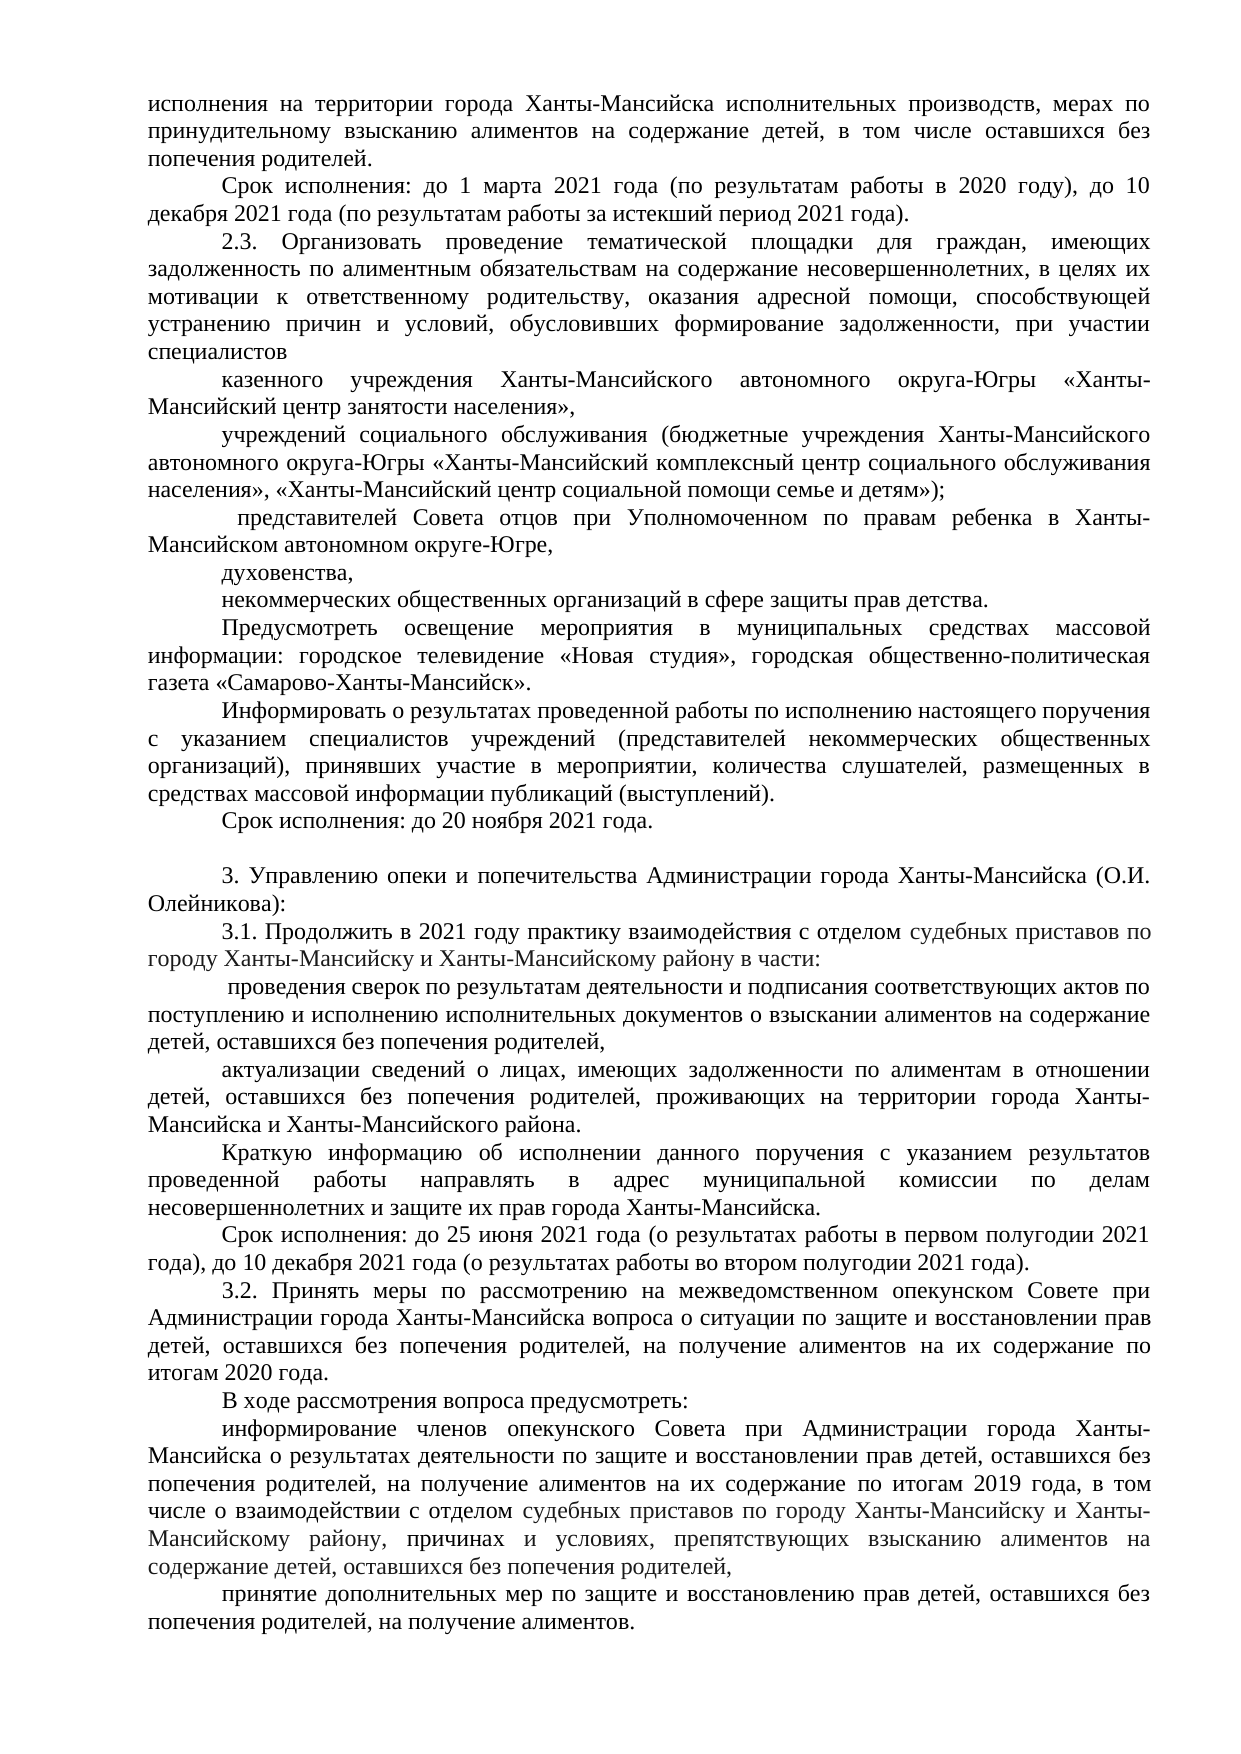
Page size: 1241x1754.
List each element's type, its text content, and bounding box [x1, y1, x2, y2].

text В ходе рассмотрения вопроса предусмотреть: [148, 1386, 1152, 1414]
list актуализации сведений о лицах, имеющих задолженности по алиментам в отношении детей, оставшихся без попечения родителей, проживающих на территории города Ханты-Мансийска и Ханты-Мансийского района. [148, 1055, 1152, 1138]
text Срок исполнения: до 25 июня 2021 года (о результатах работы в первом полугодии 2021 года), до 10 декабря 2021 года (о результатах работы во втором полугодии 2021 года). [148, 1220, 1152, 1276]
text учреждений социального обслуживания (бюджетные учреждения Ханты-Мансийского автономного округа-Югры «Ханты-Мансийский комплексный центр социального обслуживания населения», «Ханты-Мансийский центр социальной помощи семье и детям»); [148, 420, 1152, 503]
text представителей Совета отцов при Уполномоченном по правам ребенка в Ханты-Мансийском автономном округе-Югре, [148, 503, 1152, 558]
text 2.3. Организовать проведение тематической площадки для граждан, имеющих задолженность по алиментным обязательствам на содержание несовершеннолетних, в целях их мотивации к ответственному родительству, оказания адресной помощи, способствующей устранению причин и условий, обусловивших формирование задолженности, при участии специалистов [148, 227, 1152, 365]
text Срок исполнения: до 1 марта 2021 года (по результатам работы в 2020 году), до 10 декабря 2021 года (по результатам работы за истекший период 2021 года). [148, 171, 1152, 227]
text Предусмотреть освещение мероприятия в муниципальных средствах массовой информации: городское телевидение «Новая студия», городская общественно-политическая газета «Самарово-Ханты-Мансийск». [148, 613, 1152, 696]
text духовенства, [148, 558, 1152, 586]
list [148, 89, 1152, 171]
text 3.2. Принять меры по рассмотрению на межведомственном опекунском Совете при Администрации города Ханты-Мансийска вопроса о ситуации по защите и восстановлении прав детей, оставшихся без попечения родителей, на получение алиментов на их содержание по итогам 2020 года. [148, 1276, 1152, 1386]
text некоммерческих общественных организаций в сфере защиты прав детства. [148, 586, 1152, 613]
list 3.1. Продолжить в 2021 году практику взаимодействия с отделом судебных приставов по городу Ханты-Мансийску и Ханты-Мансийскому району в части: [148, 917, 1152, 972]
text Срок исполнения: до 20 ноября 2021 года. [148, 806, 1152, 834]
text Информировать о результатах проведенной работы по исполнению настоящего поручения с указанием специалистов учреждений (представителей некоммерческих общественных организаций), принявших участие в мероприятии, количества слушателей, размещенных в средствах массовой информации публикаций (выступлений). [148, 696, 1152, 806]
list проведения сверок по результатам деятельности и подписания соответствующих актов по поступлению и исполнению исполнительных документов о взыскании алиментов на содержание детей, оставшихся без попечения родителей, [148, 972, 1152, 1055]
list 3. Управлению опеки и попечительства Администрации города Ханты-Мансийска (О.И. Олейникова): [148, 862, 1152, 917]
text принятие дополнительных мер по защите и восстановлению прав детей, оставшихся без попечения родителей, на получение алиментов. [148, 1579, 1152, 1634]
text Краткую информацию об исполнении данного поручения с указанием результатов проведенной работы направлять в адрес муниципальной комиссии по делам несовершеннолетних и защите их прав города Ханты-Мансийска. [148, 1138, 1152, 1220]
text казенного учреждения Ханты-Мансийского автономного округа-Югры «Ханты-Мансийский центр занятости населения», [148, 365, 1152, 420]
text информирование членов опекунского Совета при Администрации города Ханты-Мансийска о результатах деятельности по защите и восстановлении прав детей, оставшихся без попечения родителей, на получение алиментов на их содержание по итогам 2019 года, в том числе о взаимодействии с отделом судебных приставов по городу Ханты-Мансийску и Ханты-Мансийскому району, причинах и условиях, препятствующих взысканию алиментов на содержание детей, оставшихся без попечения родителей, [148, 1414, 1152, 1579]
